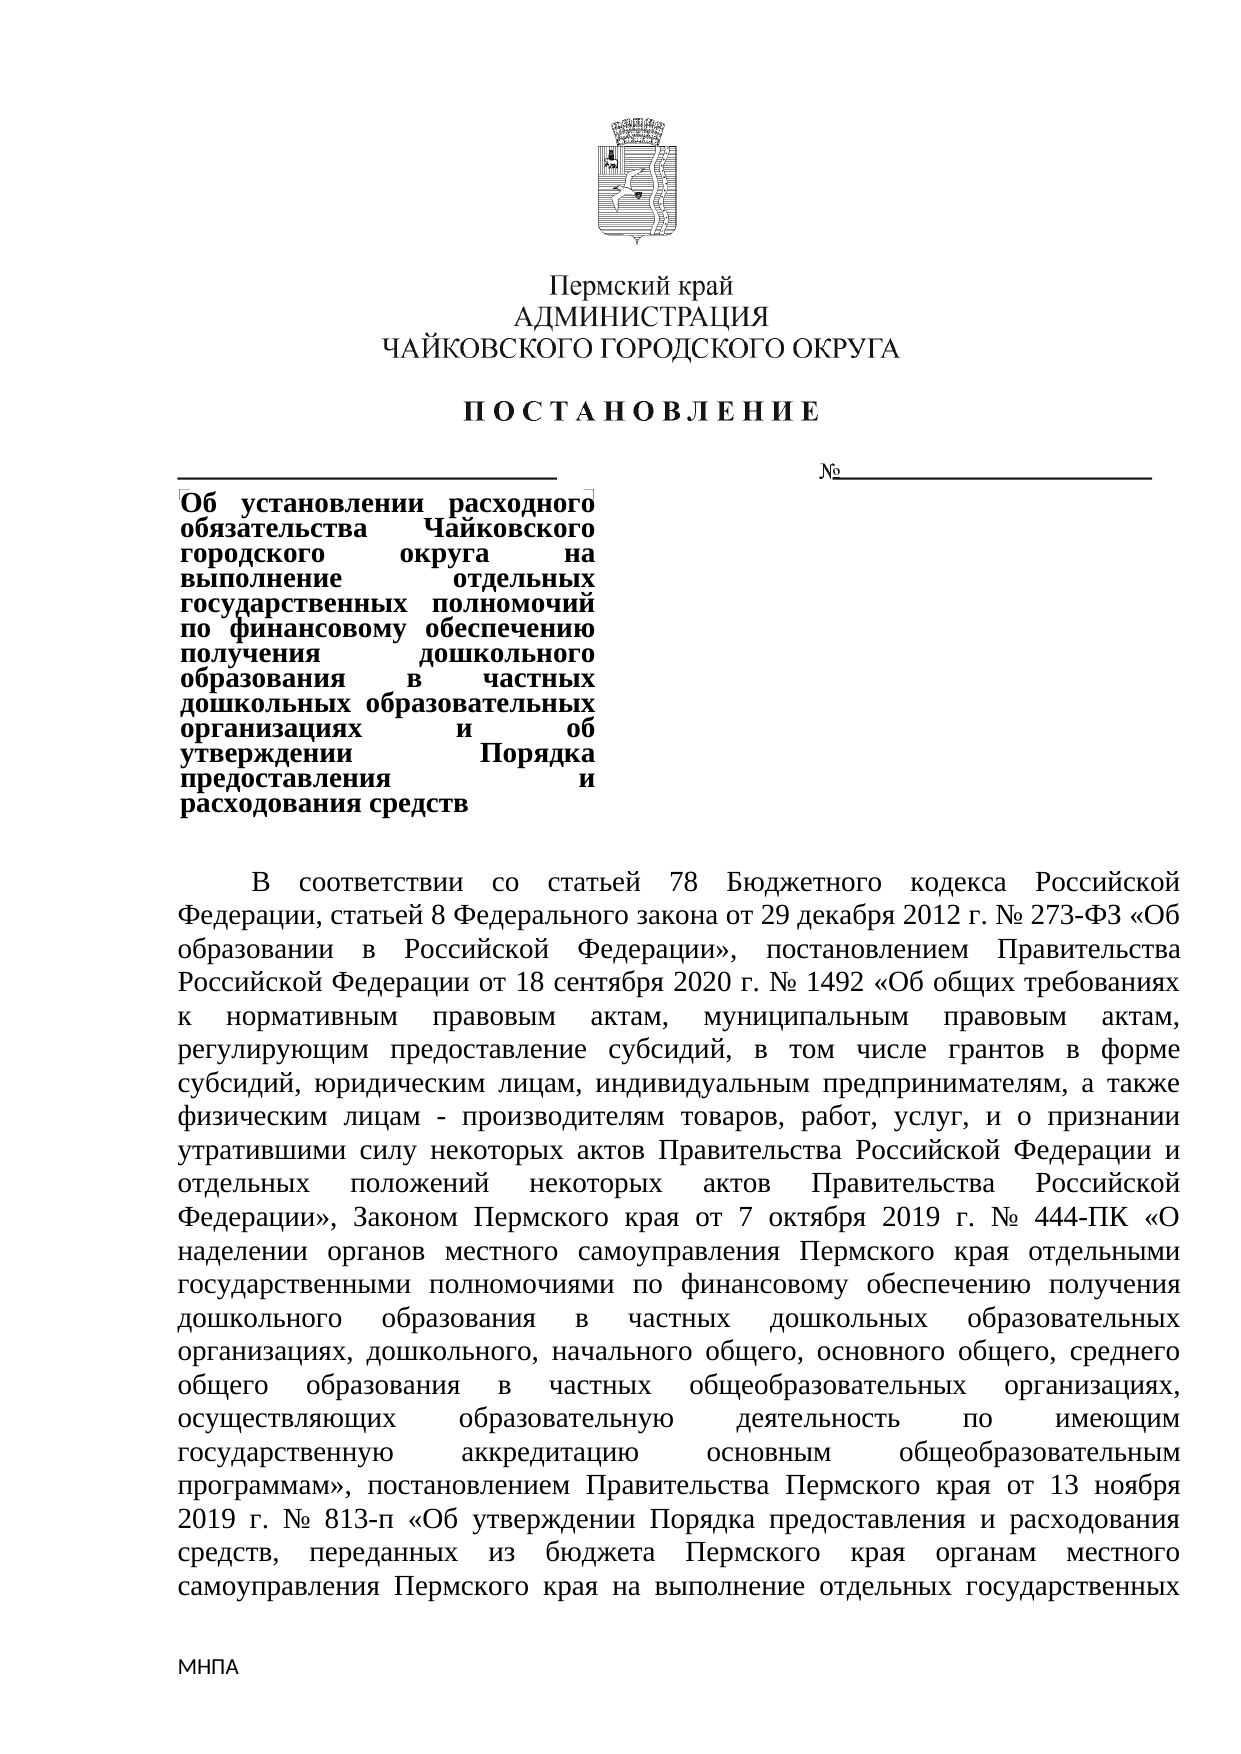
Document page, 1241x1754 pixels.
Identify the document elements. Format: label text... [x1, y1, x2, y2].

picture [186, 494, 196, 500]
picture [177, 118, 1153, 500]
